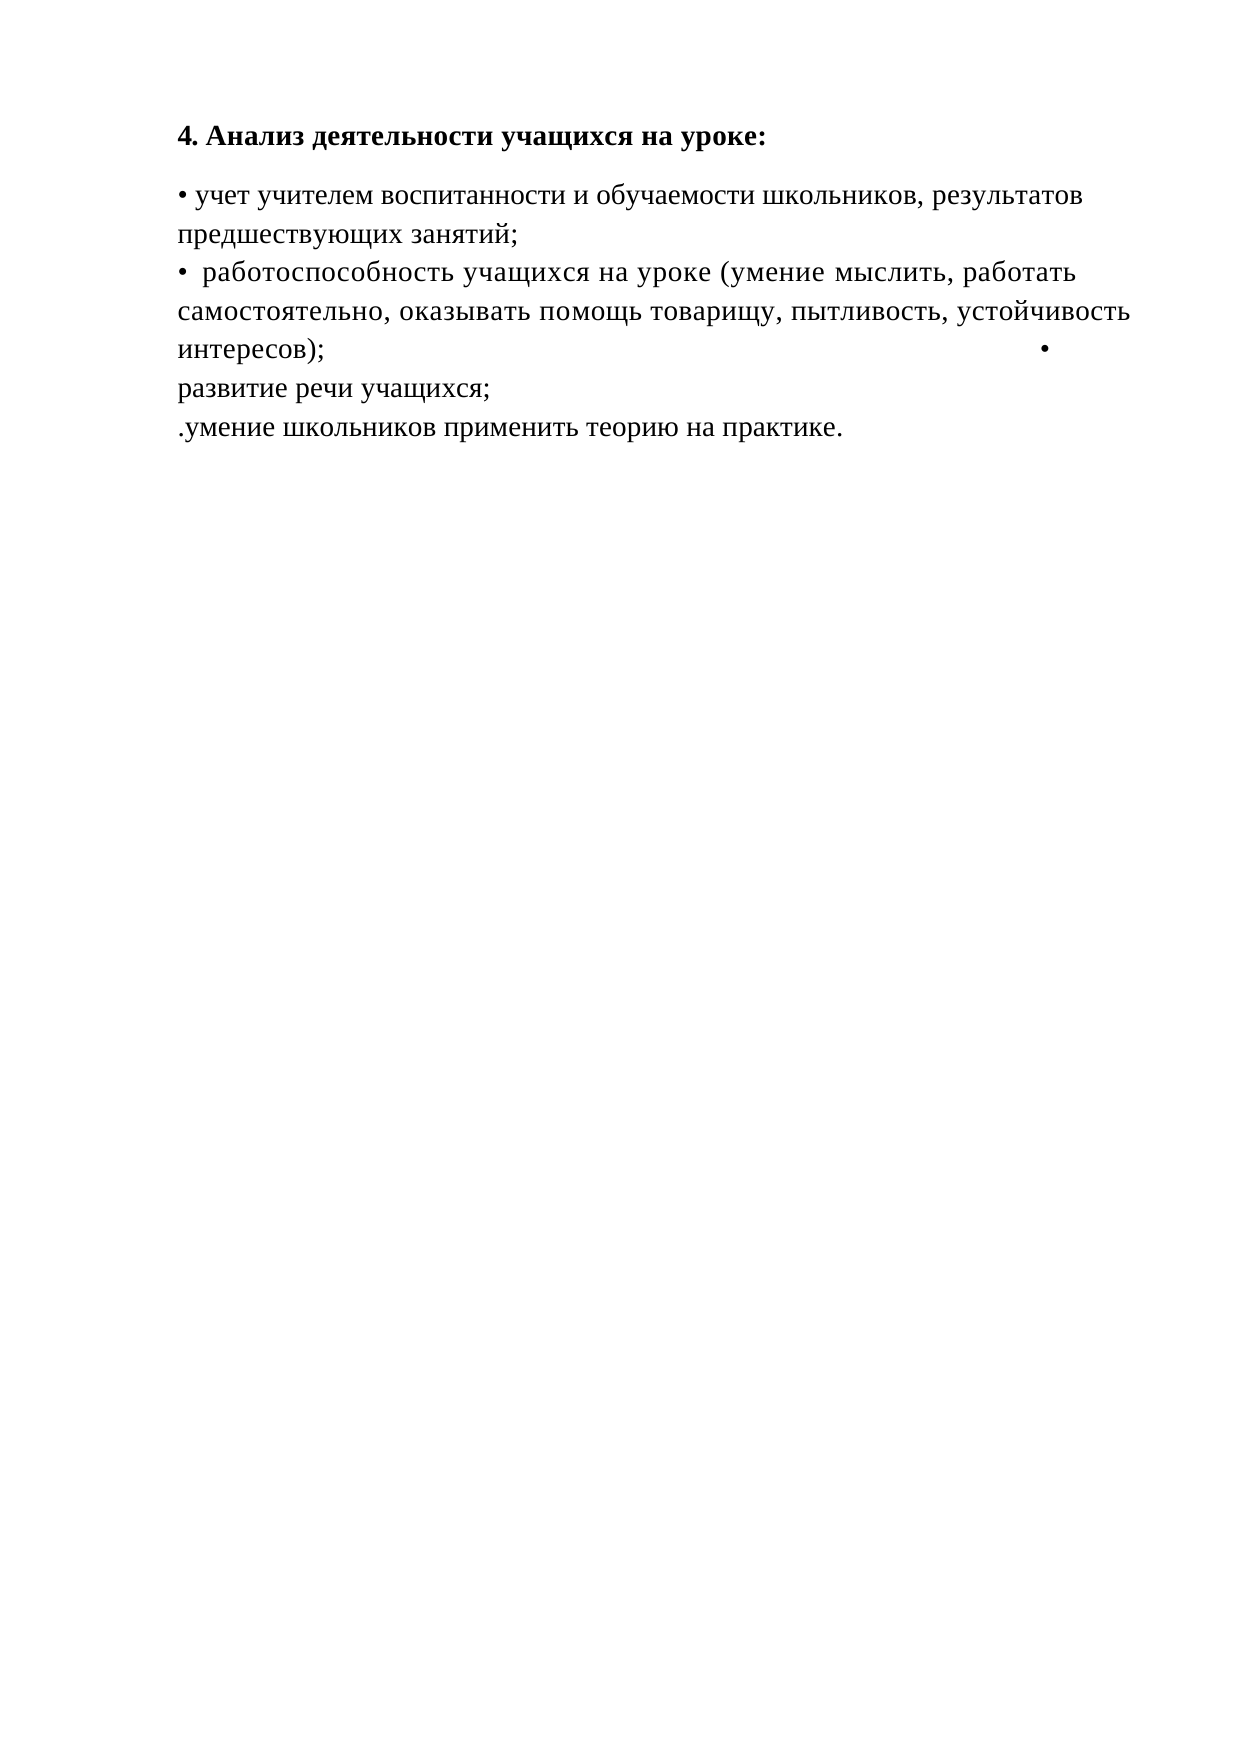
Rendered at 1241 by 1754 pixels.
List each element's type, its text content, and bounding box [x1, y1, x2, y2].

text 4. Анализ деятельности учащихся на уроке: [177, 118, 1152, 152]
text • учет учителем воспитанности и обучаемости школьников, результатов предшествующих занятий; • работоспособность учащихся на уроке (умение мыслить, работать самостоятельно, оказывать помощь товарищу, пытливость, устойчивость интересов); • развитие речи учащихся; .умение школьников применить теорию на практике. [177, 177, 1152, 474]
